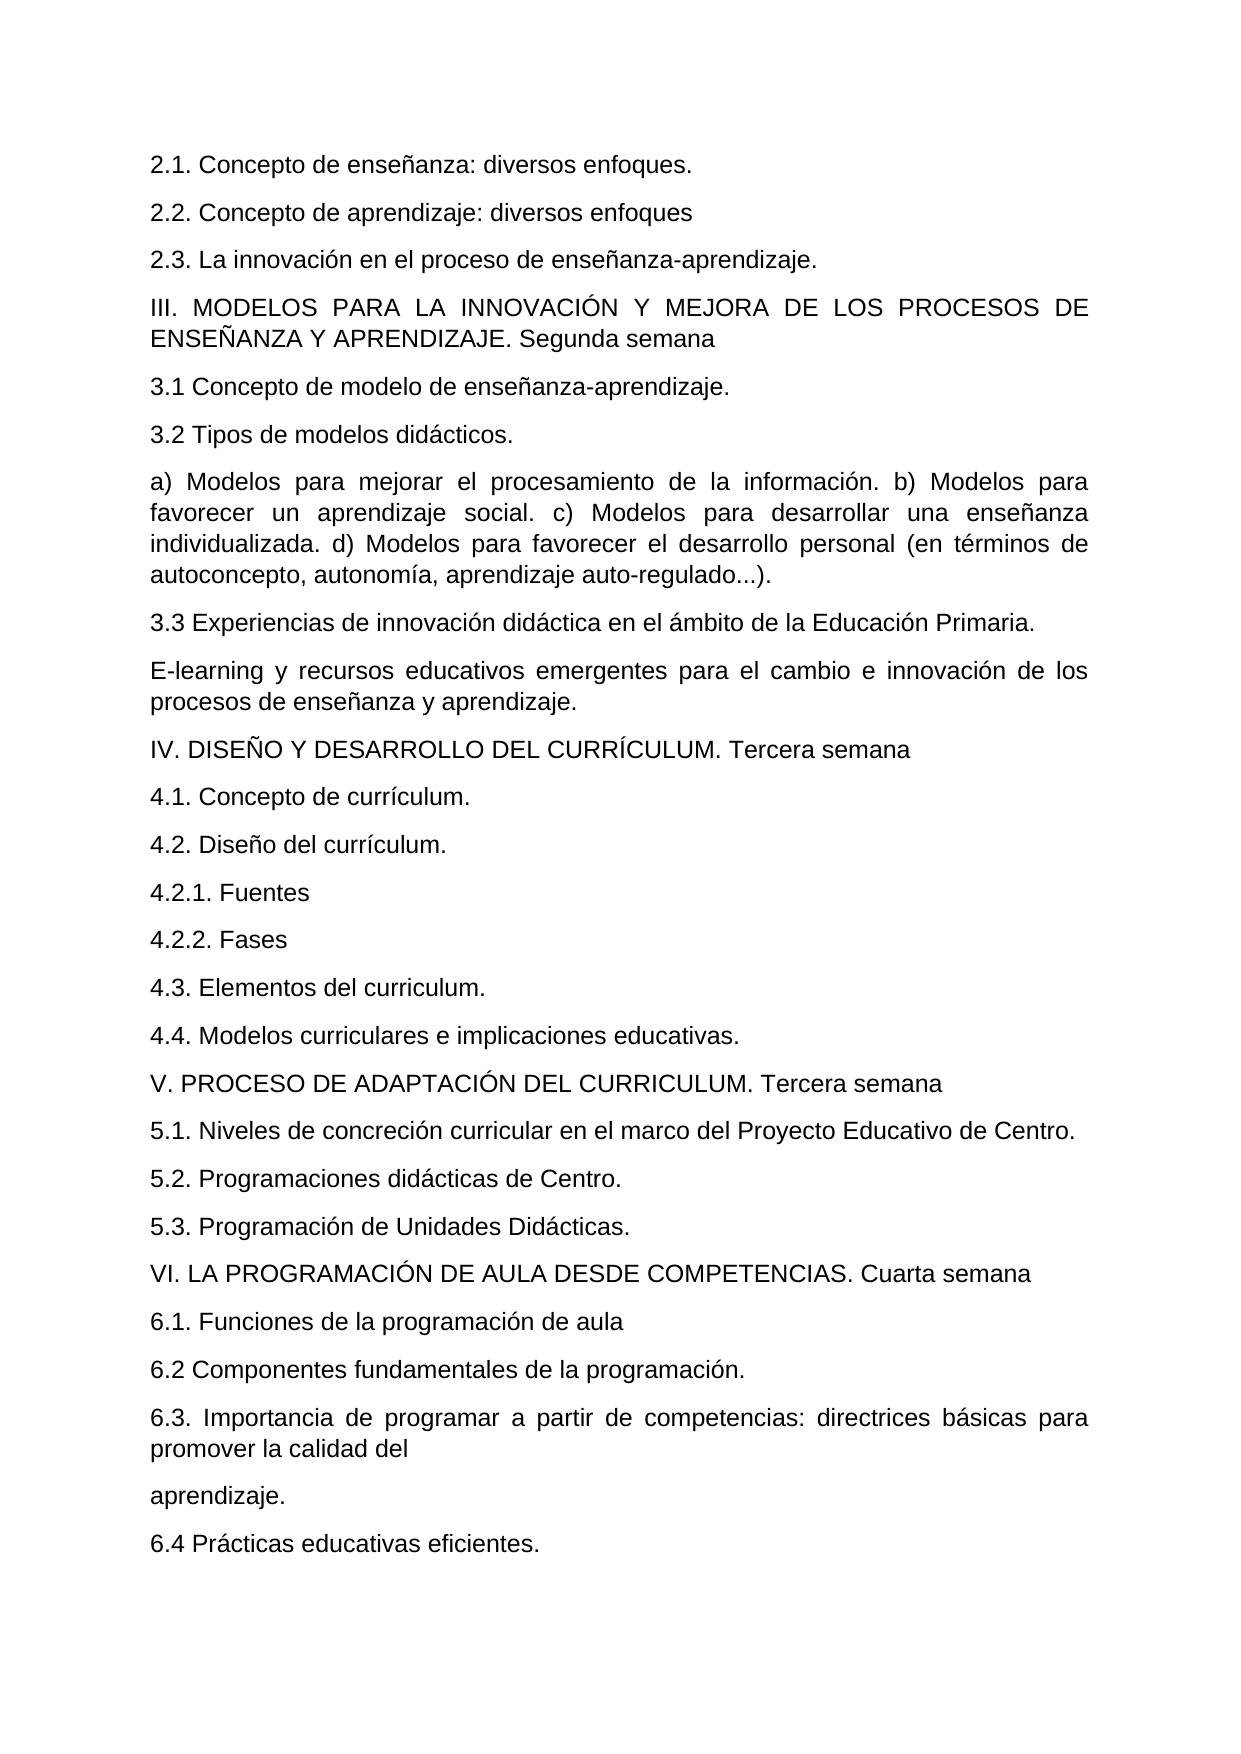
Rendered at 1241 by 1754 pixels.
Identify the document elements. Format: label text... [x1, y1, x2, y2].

text 3.2 Tipos de modelos didácticos. [150, 419, 1090, 448]
text 6.1. Funciones de la programación de aula [150, 1307, 1090, 1336]
text 4.2.1. Fuentes [150, 878, 1090, 906]
text III. MODELOS PARA LA INNOVACIÓN Y MEJORA DE LOS PROCESOS DE ENSEÑANZA Y APRENDIZAJE. Segunda semana [150, 293, 1090, 353]
text a) Modelos para mejorar el procesamiento de la información. b) Modelos para favorecer un aprendizaje social. c) Modelos para desarrollar una enseñanza individualizada. d) Modelos para favorecer el desarrollo personal (en términos de autoconcepto, autonomía, aprendizaje auto-regulado...). [150, 467, 1090, 589]
text 2.1. Concepto de enseñanza: diversos enfoques. [150, 150, 1090, 179]
text 2.3. La innovación en el proceso de enseñanza-aprendizaje. [150, 245, 1090, 274]
text 5.2. Programaciones didácticas de Centro. [150, 1164, 1090, 1193]
text 4.3. Elementos del curriculum. [150, 973, 1090, 1002]
text 3.3 Experiencias de innovación didáctica en el ámbito de la Educación Primaria. [150, 608, 1090, 637]
text 5.1. Niveles de concreción curricular en el marco del Proyecto Educativo de Centro. [150, 1116, 1090, 1145]
text 4.1. Concepto de currículum. [150, 782, 1090, 811]
text 4.2.2. Fases [150, 925, 1090, 954]
text 4.2. Diseño del currículum. [150, 830, 1090, 859]
text V. PROCESO DE ADAPTACIÓN DEL CURRICULUM. Tercera semana [150, 1068, 1090, 1097]
text VI. LA PROGRAMACIÓN DE AULA DESDE COMPETENCIAS. Cuarta semana [150, 1259, 1090, 1288]
text 5.3. Programación de Unidades Didácticas. [150, 1212, 1090, 1240]
text 6.2 Componentes fundamentales de la programación. [150, 1355, 1090, 1383]
text aprendizaje. [150, 1481, 1090, 1510]
text 2.2. Concepto de aprendizaje: diversos enfoques [150, 198, 1090, 226]
text 6.3. Importancia de programar a partir de competencias: directrices básicas para promover la calidad del [150, 1402, 1090, 1462]
text IV. DISEÑO Y DESARROLLO DEL CURRÍCULUM. Tercera semana [150, 734, 1090, 763]
text 6.4 Prácticas educativas eficientes. [150, 1529, 1090, 1558]
text 3.1 Concepto de modelo de enseñanza-aprendizaje. [150, 372, 1090, 401]
text 4.4. Modelos curriculares e implicaciones educativas. [150, 1021, 1090, 1049]
text E-learning y recursos educativos emergentes para el cambio e innovación de los procesos de enseñanza y aprendizaje. [150, 656, 1090, 716]
